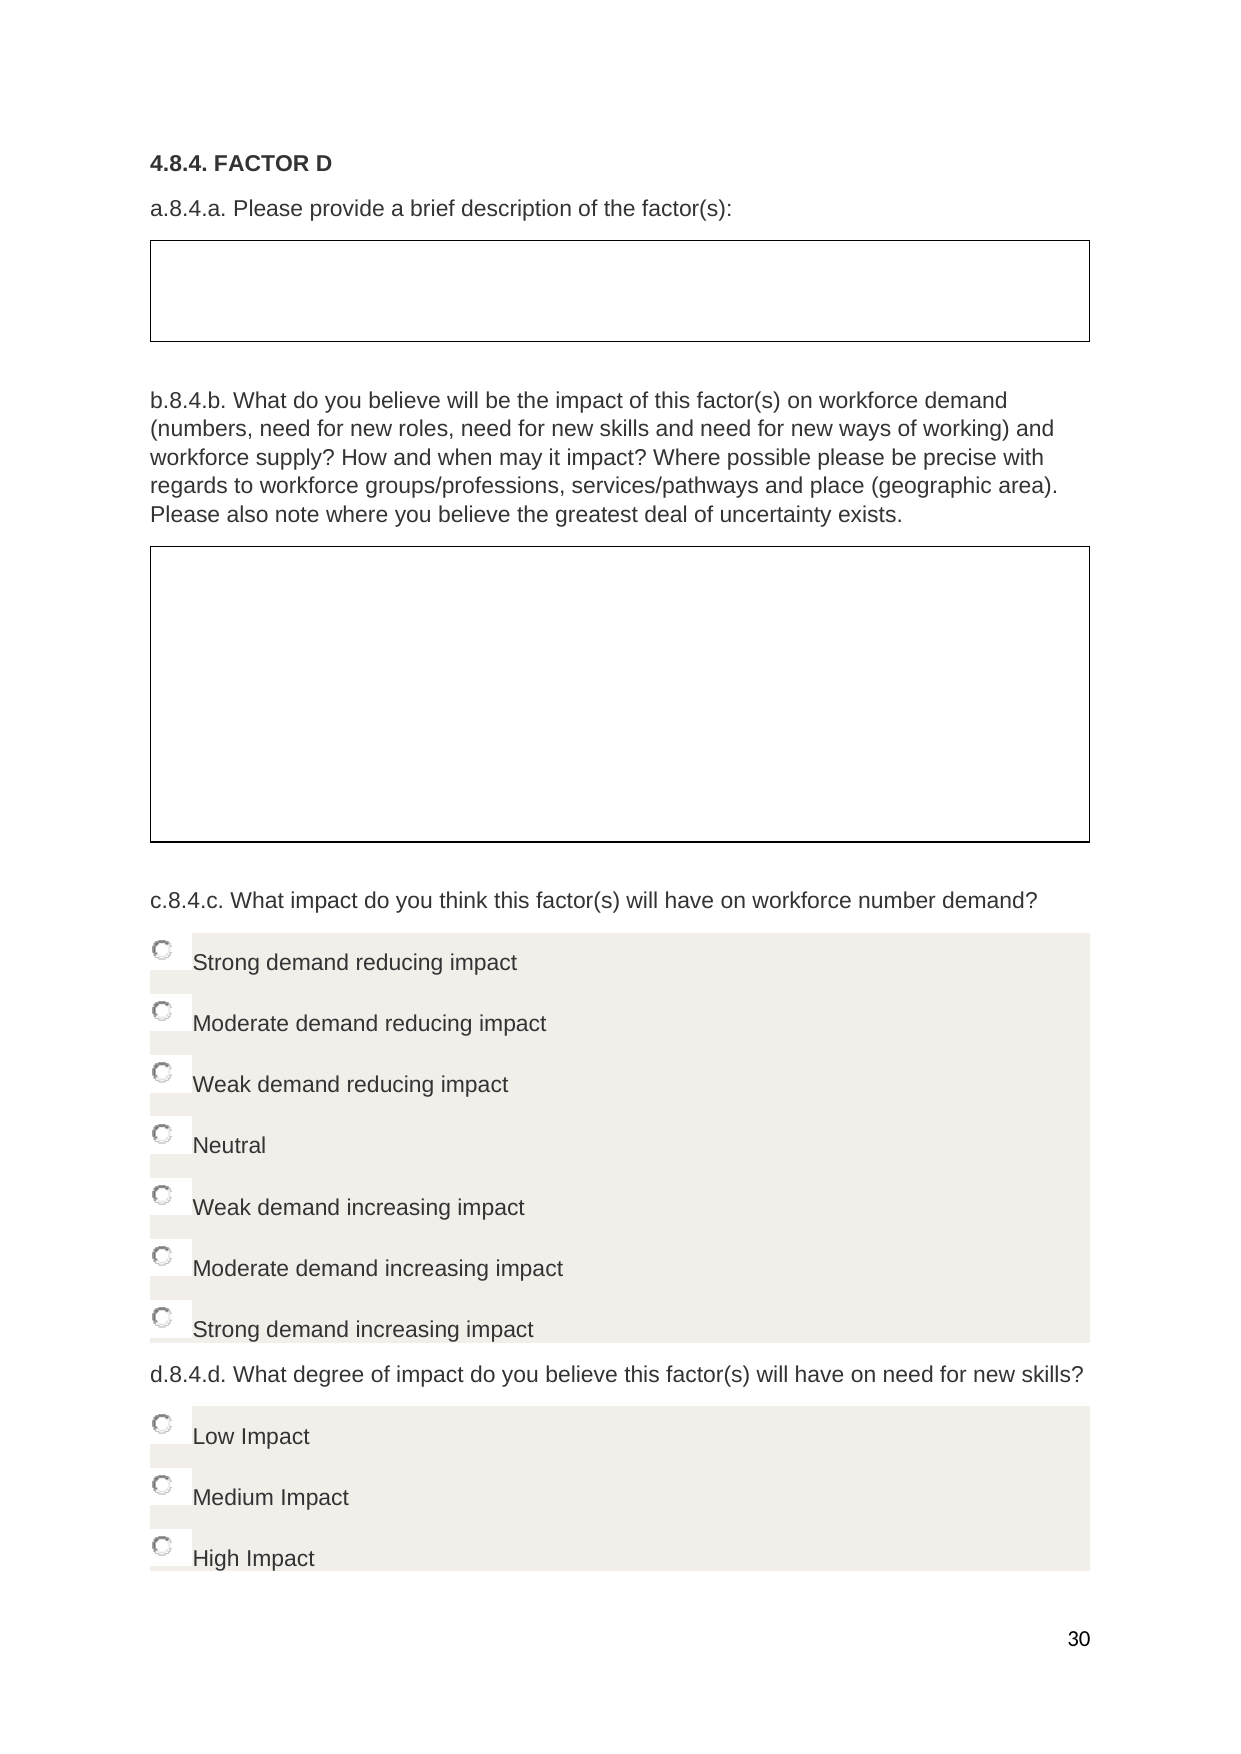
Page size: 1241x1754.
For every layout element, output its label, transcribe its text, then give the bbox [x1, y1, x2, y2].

text Strong demand reducing impact [150, 933, 1090, 975]
text a.8.4.a. Please provide a brief description of the factor(s): [150, 195, 1090, 221]
text Weak demand increasing impact [150, 1178, 1090, 1220]
text b.8.4.b. What do you believe will be the impact of this factor(s) on workforce demand (numbers, need for new roles, need for new skills and need for new ways of working) and workforce supply? How and when may it impact? Where possible please be precise with regards to workforce groups/professions, services/pathways and place (geographic area). Please also note where you believe the greatest deal of uncertainty exists. [150, 387, 1090, 527]
text c.8.4.c. What impact do you think this factor(s) will have on workforce number demand? [150, 887, 1090, 914]
text Neutral [150, 1116, 1090, 1159]
text Medium Impact [150, 1468, 1090, 1510]
text Low Impact [150, 1406, 1090, 1449]
text d.8.4.d. What degree of impact do you believe this factor(s) will have on need for new skills? [150, 1361, 1090, 1388]
text Weak demand reducing impact [150, 1055, 1090, 1098]
text Strong demand increasing impact [150, 1300, 1090, 1343]
text High Impact [150, 1529, 1090, 1571]
text 4.8.4. FACTOR D [150, 150, 1090, 176]
table_header [151, 241, 1089, 341]
text Moderate demand increasing impact [150, 1239, 1090, 1281]
table_header [151, 547, 1089, 841]
text Moderate demand reducing impact [150, 994, 1090, 1036]
